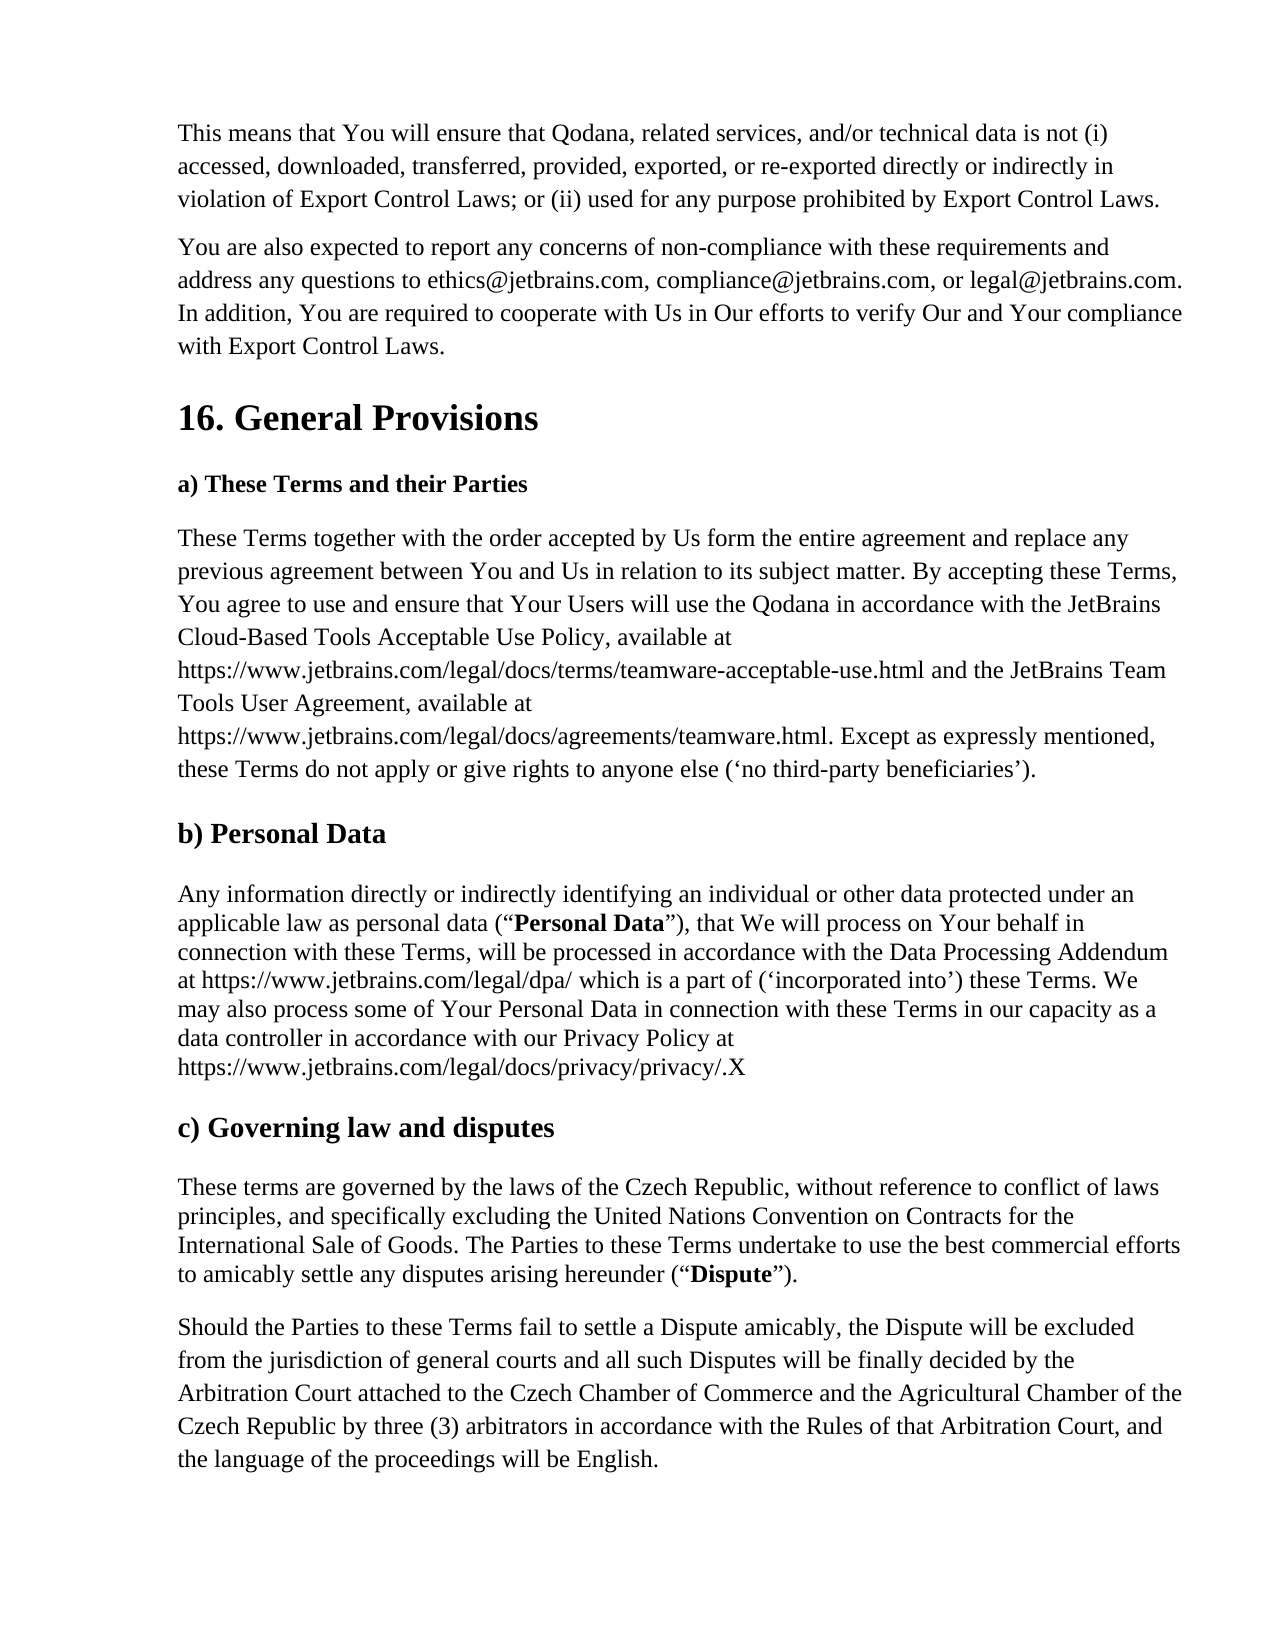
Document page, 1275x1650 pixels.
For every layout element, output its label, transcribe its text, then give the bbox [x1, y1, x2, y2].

text Should the Parties to these Terms fail to settle a Dispute amicably, the Dispute will be excluded from the jurisdiction of general courts and all such Disputes will be finally decided by the Arbitration Court attached to the Czech Chamber of Commerce and the Agricultural Chamber of the Czech Republic by three (3) arbitrators in accordance with the Rules of that Arbitration Court, and the language of the proceedings will be English. [177, 1312, 1186, 1473]
subtitle c) Governing law and disputes [177, 1110, 1186, 1143]
text These Terms together with the order accepted by Us form the entire agreement and replace any previous agreement between You and Us in relation to its subject matter. By accepting these Terms, You agree to use and ensure that Your Users will use the Qodana in accordance with the JetBrains Cloud-Based Tools Acceptable Use Policy, available at https://www.jetbrains.com/legal/docs/terms/teamware-acceptable-use.html and the JetBrains Team Tools User Agreement, available at https://www.jetbrains.com/legal/docs/agreements/teamware.html. Except as expressly mentioned, these Terms do not apply or give rights to anyone else (‘no third-party beneficiaries’). [177, 523, 1186, 783]
text This means that You will ensure that Qodana, related services, and/or technical data is not (i) accessed, downloaded, transferred, provided, exported, or re-exported directly or indirectly in violation of Export Control Laws; or (ii) used for any purpose prohibited by Export Control Laws. [177, 118, 1186, 213]
text You are also expected to report any concerns of non-compliance with these requirements and address any questions to ethics@jetbrains.com, compliance@jetbrains.com, or legal@jetbrains.com. In addition, You are required to cooperate with Us in Our efforts to verify Our and Your compliance with Export Control Laws. [177, 232, 1186, 359]
subtitle 16. General Provisions [177, 395, 1186, 438]
subtitle b) Personal Data [177, 817, 1186, 850]
